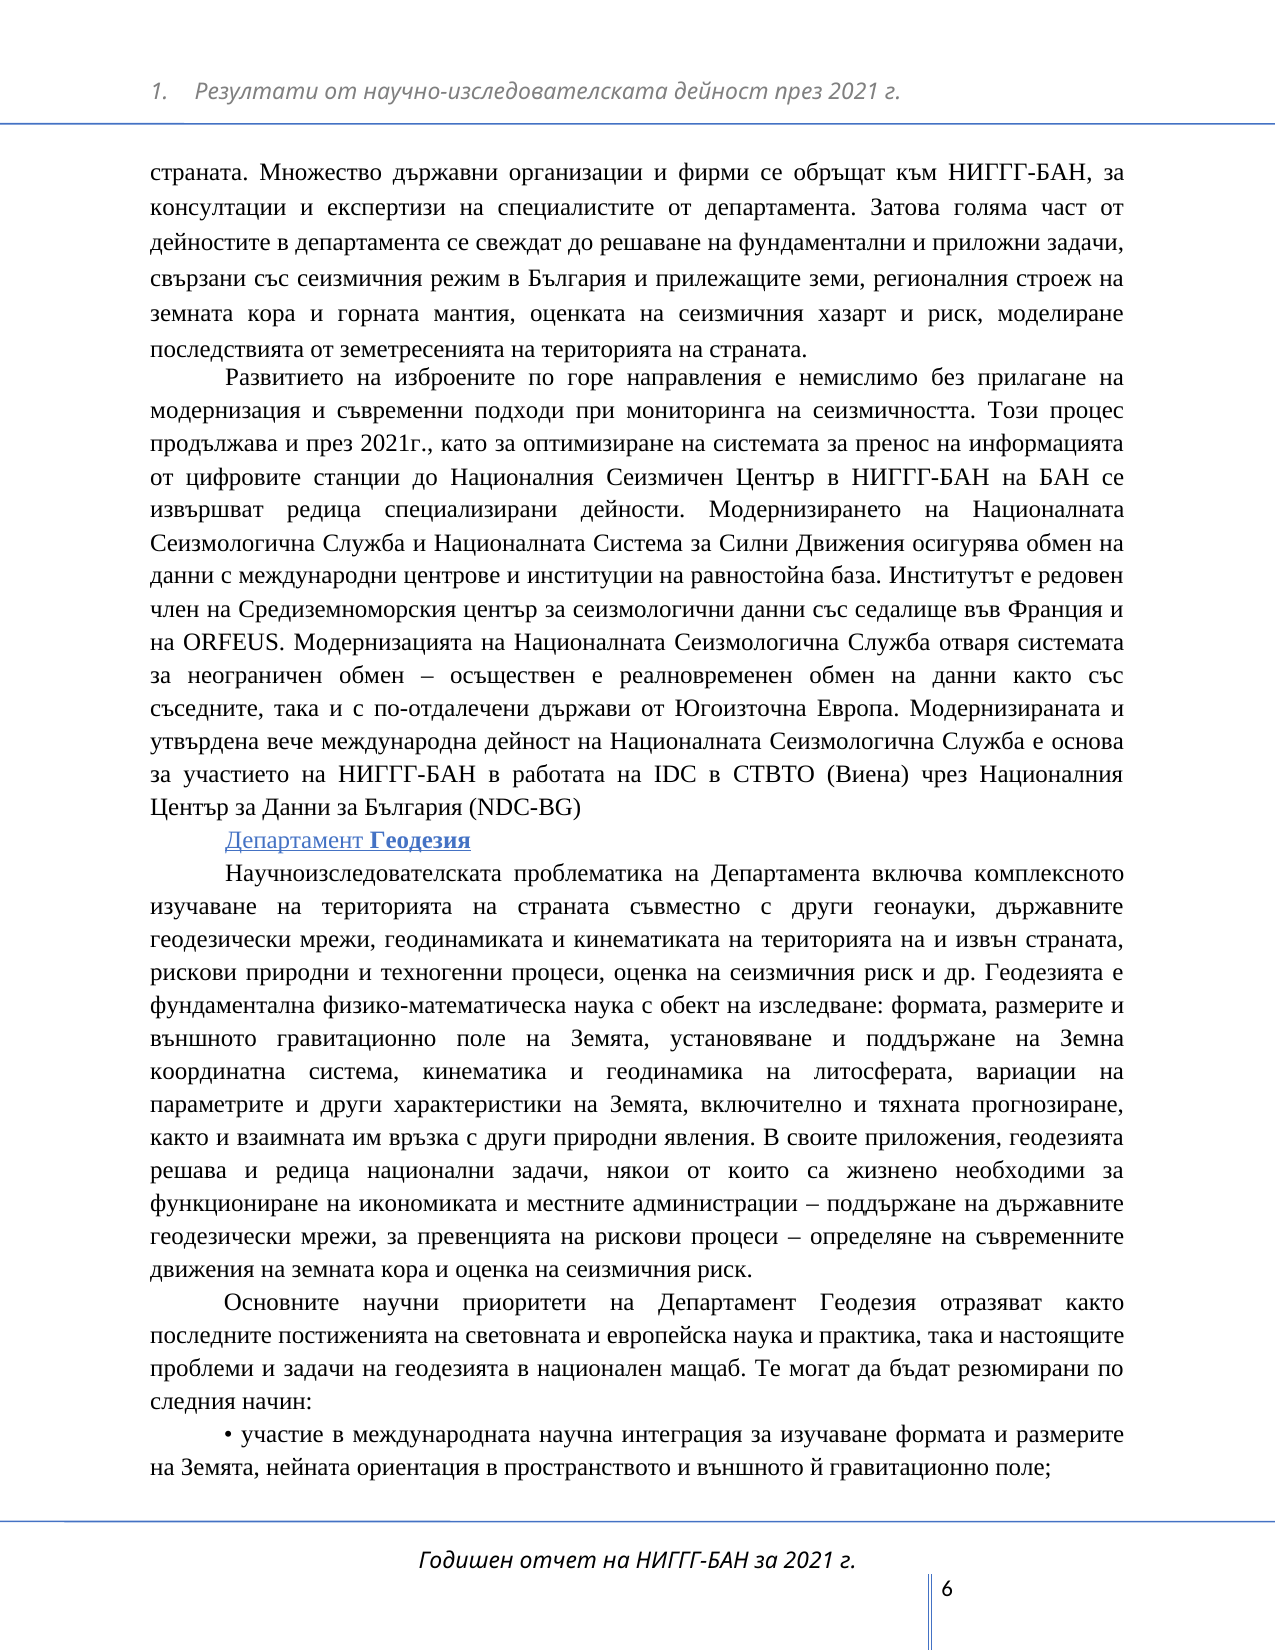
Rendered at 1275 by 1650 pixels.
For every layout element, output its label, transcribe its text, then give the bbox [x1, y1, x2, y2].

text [150, 150, 1125, 362]
text Развитието на изброените по горе направления е немислимо без прилагане на модернизация и съвременни подходи при мониторинга на сеизмичността. Този процес продължава и през 2021г., като за оптимизиране на системата за пренос на информацията от цифровите станции до Националния Сеизмичен Център в НИГГГ-БАН на БАН се извършват редица специализирани дейности. Модернизирането на Националната Сеизмологична Служба и Националната Система за Силни Движения осигурява обмен на данни с международни центрове и институции на равностойна база. Институтът е редовен член на Средиземноморския център за сеизмологични данни със седалище във Франция и на ORFEUS. Модернизацията на Националната Сеизмологична Служба отваря системата за неограничен обмен – осъществен е реалновременен обмен на данни както със съседните, така и с по-отдалечени държави от Югоизточна Европа. Модернизираната и утвърдена вече международна дейност на Националната Сеизмологична Служба е основа за участието на НИГГГ-БАН в работата на IDC в CTBTO (Виена) чрез Националния Център за Данни за България (NDC-BG) [150, 362, 1125, 821]
text Департамент Геодезия [150, 825, 1125, 853]
text Основните научни приоритети на Департамент Геодезия отразяват както последните постиженията на световната и европейска наука и практика, така и настоящите проблеми и задачи на геодезията в национален мащаб. Те могат да бъдат резюмирани по следния начин: [150, 1287, 1125, 1415]
text Научноизследователската проблематика на Департамента включва комплексното изучаване на територията на страната съвместно с други геонауки, държавните геодезически мрежи, геодинамиката и кинематиката на територията на и извън страната, рискови природни и техногенни процеси, оценка на сеизмичния риск и др. Геодезията е фундаментална физико-математическа наука с обект на изследване: формата, размерите и външното гравитационно поле на Земята, установяване и поддържане на Земна координатна система, кинематика и геодинамика на литосферата, вариации на параметрите и други характеристики на Земята, включително и тяхната прогнозиране, както и взаимната им връзка с други природни явления. В своите приложения, геодезията решава и редица национални задачи, някои от които са жизнено необходими за функциониране на икономиката и местните администрации – поддържане на държавните геодезически мрежи, за превенцията на рискови процеси – определяне на съвременните движения на земната кора и оценка на сеизмичния риск. [150, 858, 1125, 1283]
text • участие в международната научна интеграция за изучаване формата и размерите на Земята, нейната ориентация в пространството и външното й гравитационно поле; [150, 1419, 1125, 1481]
